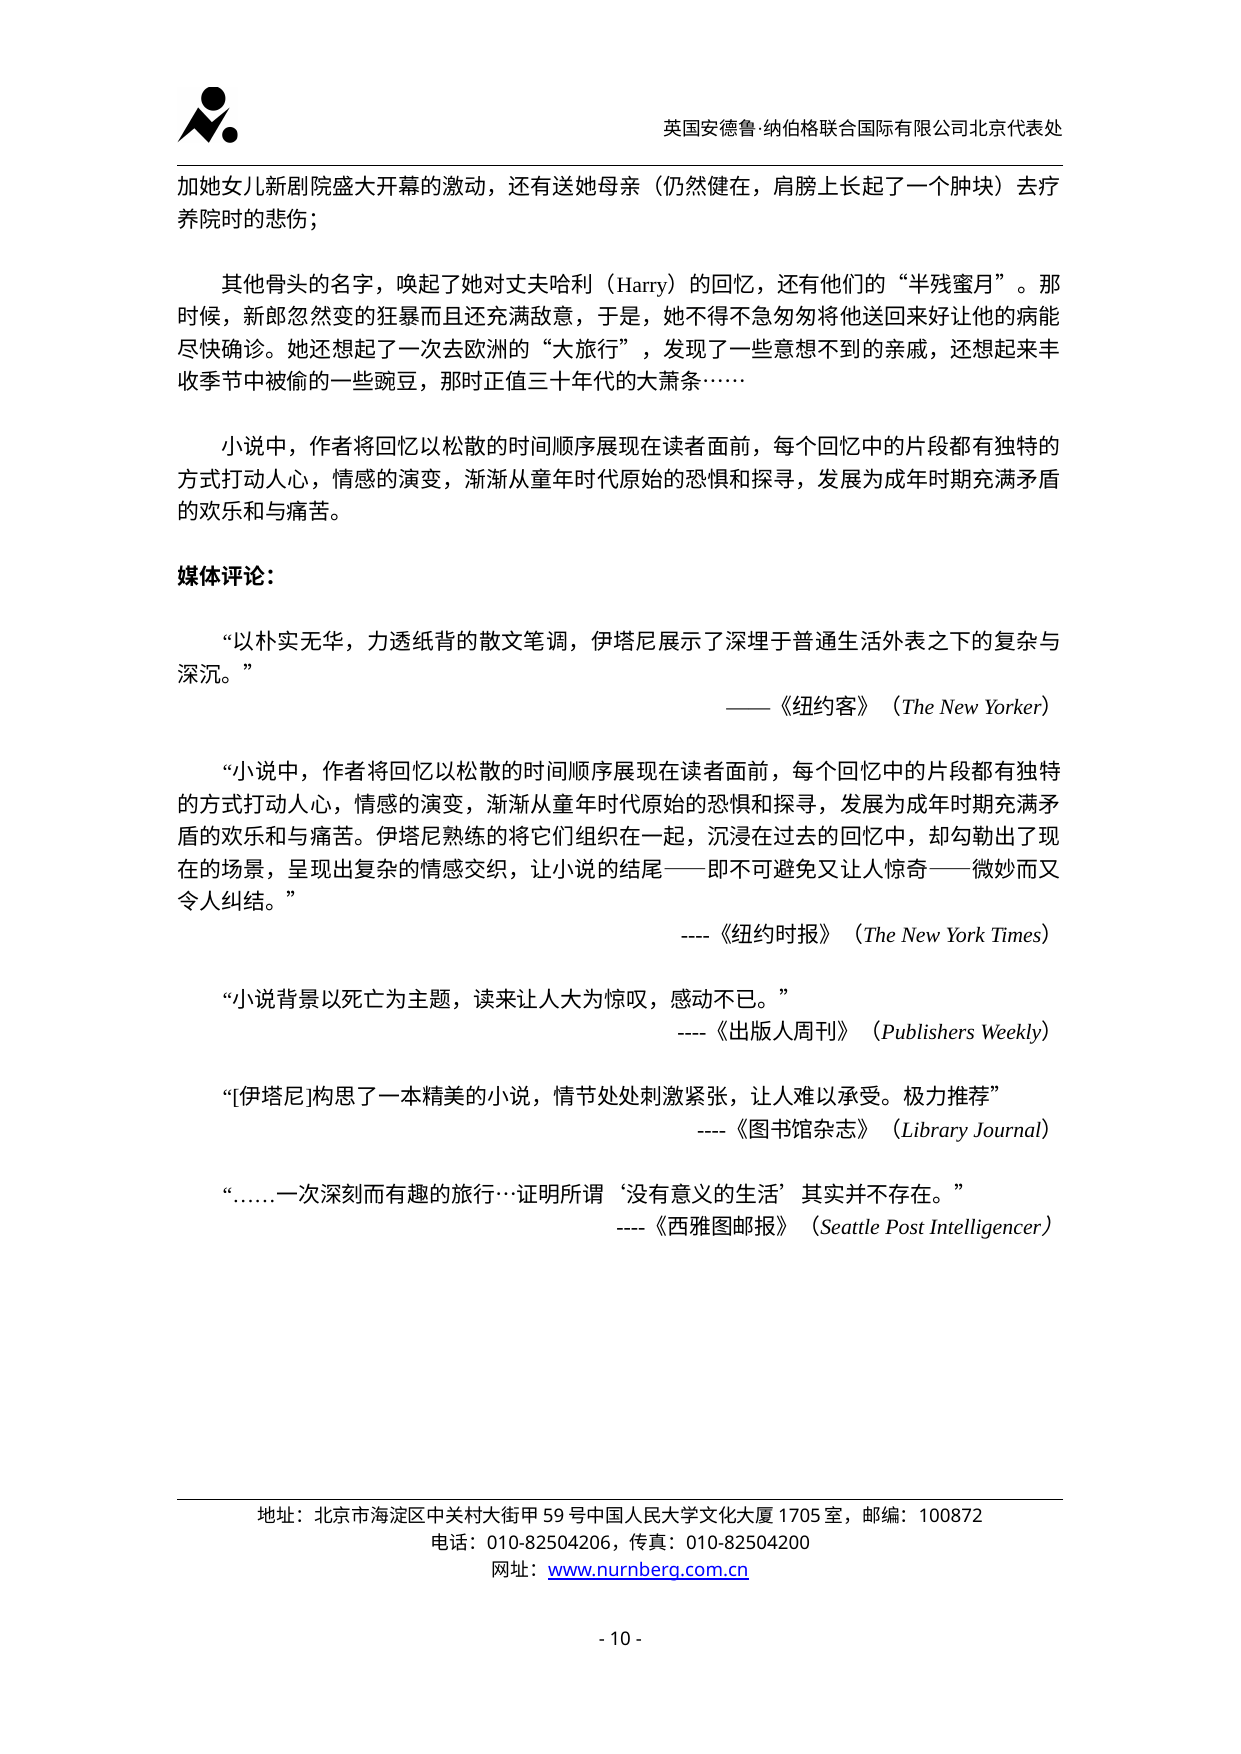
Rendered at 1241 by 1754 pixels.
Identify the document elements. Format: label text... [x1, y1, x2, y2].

text “小说中，作者将回忆以松散的时间顺序展现在读者面前，每个回忆中的片段都有独特的方式打动人心，情感的演变，渐渐从童年时代原始的恐惧和探寻，发展为成年时期充满矛盾的欢乐和与痛苦。伊塔尼熟练的将它们组织在一起，沉浸在过去的回忆中，却勾勒出了现在的场景，呈现出复杂的情感交织，让小说的结尾——即不可避免又让人惊奇——微妙而又令人纠结。” [177, 754, 1063, 916]
text “以朴实无华，力透纸背的散文笔调，伊塔尼展示了深埋于普通生活外表之下的复杂与深沉。” [177, 624, 1063, 689]
text ----《图书馆杂志》（Library Journal） [177, 1111, 1063, 1144]
text ----《出版人周刊》（Publishers Weekly） [177, 1014, 1063, 1046]
text 肩膀上痛的地方叫肩胛骨，乔琪想起来第一次试穿自己鞋子的时候那种兴奋，想起来参加她女儿新剧院盛大开幕的激动，还有送她母亲（仍然健在，肩膀上长起了一个肿块）去疗养院时的悲伤； [177, 169, 1063, 234]
text ----《纽约时报》（The New York Times） [177, 916, 1063, 949]
text 媒体评论： [177, 559, 1063, 591]
picture [177, 87, 238, 143]
text “……一次深刻而有趣的旅行…证明所谓‘没有意义的生活’其实并不存在。” [177, 1176, 1063, 1209]
text 其他骨头的名字，唤起了她对丈夫哈利（Harry）的回忆，还有他们的“半残蜜月”。那时候，新郎忽然变的狂暴而且还充满敌意，于是，她不得不急匆匆将他送回来好让他的病能尽快确诊。她还想起了一次去欧洲的“大旅行”，发现了一些意想不到的亲戚，还想起来丰收季节中被偷的一些豌豆，那时正值三十年代的大萧条…… [177, 266, 1063, 396]
text ----《西雅图邮报》（Seattle Post Intelligencer） [177, 1209, 1063, 1241]
text “小说背景以死亡为主题，读来让人大为惊叹，感动不已。” [177, 981, 1063, 1014]
text 小说中，作者将回忆以松散的时间顺序展现在读者面前，每个回忆中的片段都有独特的方式打动人心，情感的演变，渐渐从童年时代原始的恐惧和探寻，发展为成年时期充满矛盾的欢乐和与痛苦。 [177, 429, 1063, 526]
text ——《纽约客》（The New Yorker） [177, 689, 1063, 721]
text “[伊塔尼]构思了一本精美的小说，情节处处刺激紧张，让人难以承受。极力推荐” [177, 1079, 1063, 1111]
